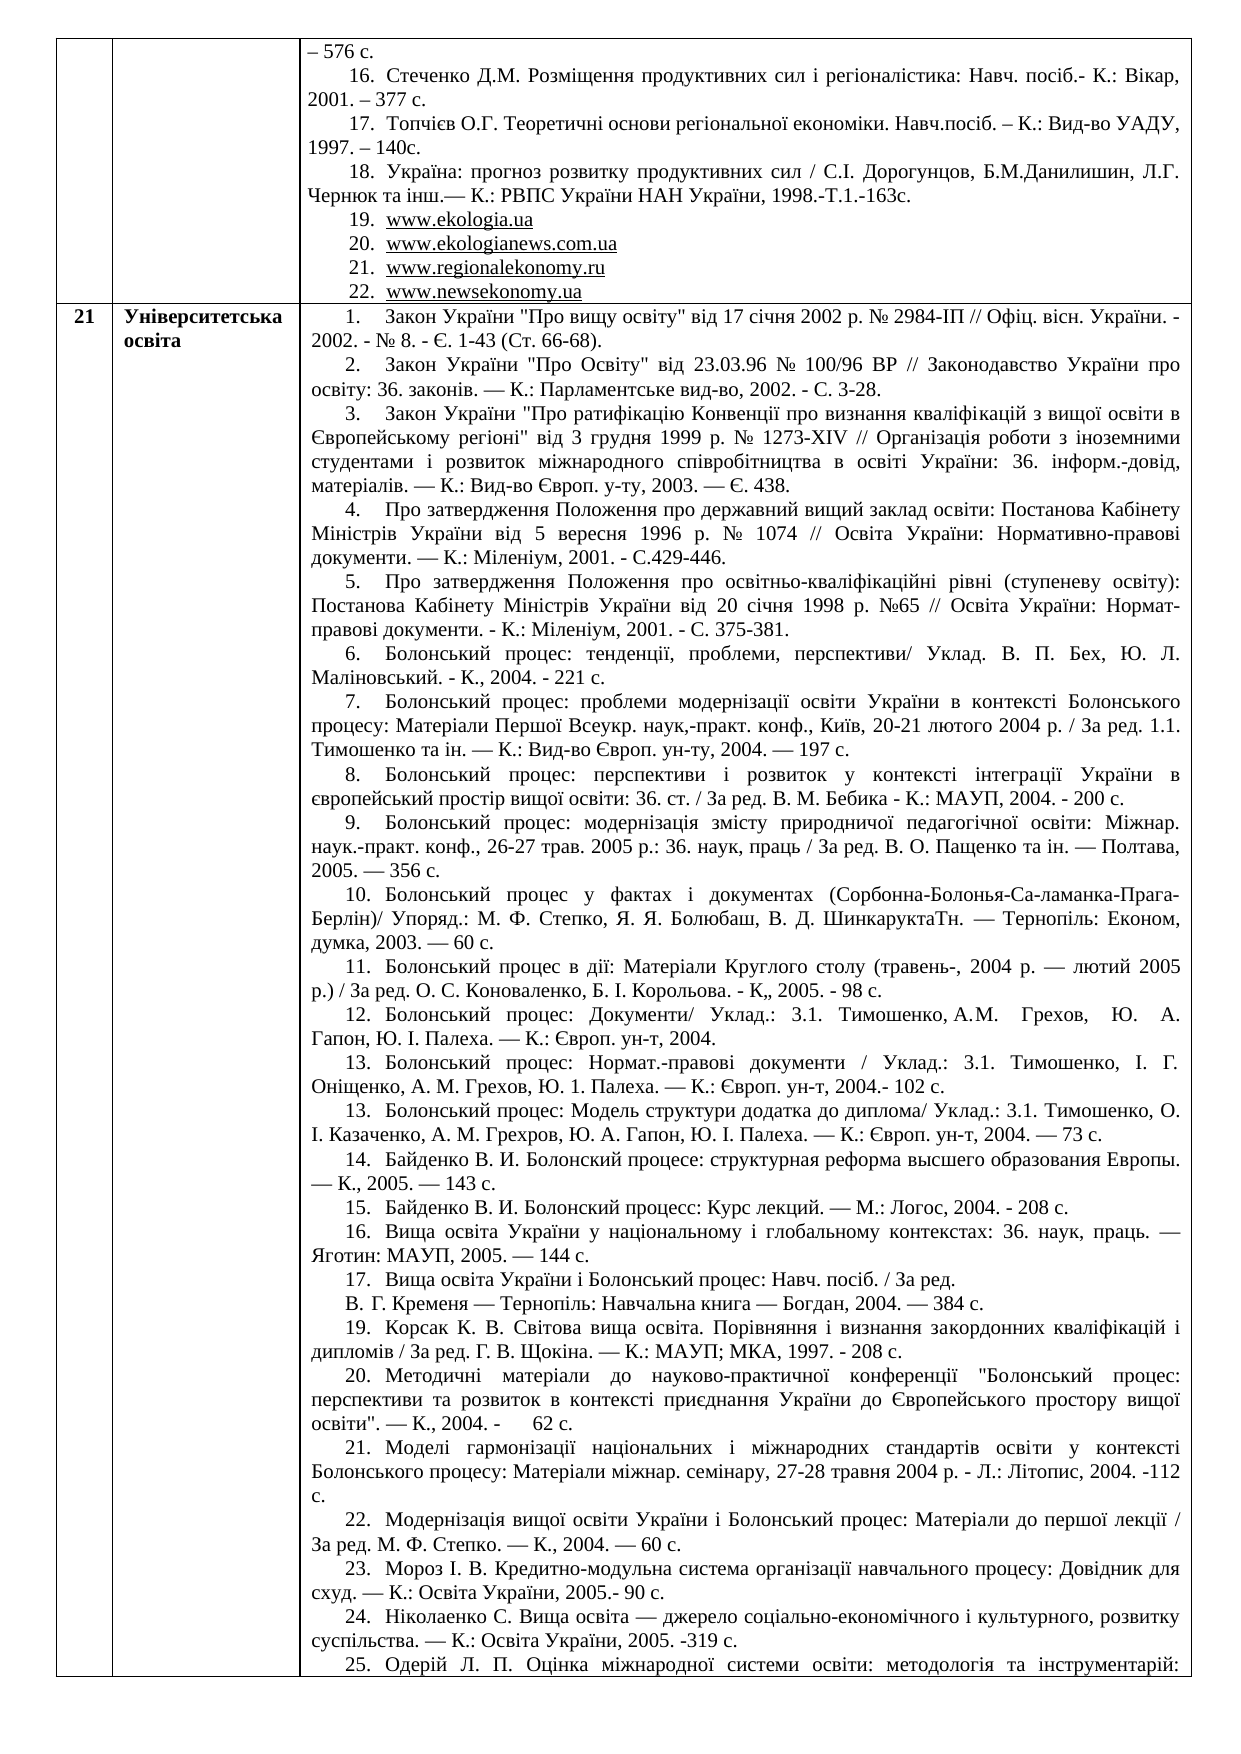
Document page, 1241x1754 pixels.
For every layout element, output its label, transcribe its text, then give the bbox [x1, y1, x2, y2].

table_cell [113, 304, 299, 1676]
table_cell 20 [57, 39, 112, 303]
table_cell 21 [57, 304, 112, 1676]
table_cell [301, 39, 1191, 303]
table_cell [113, 39, 299, 303]
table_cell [301, 304, 1191, 1676]
